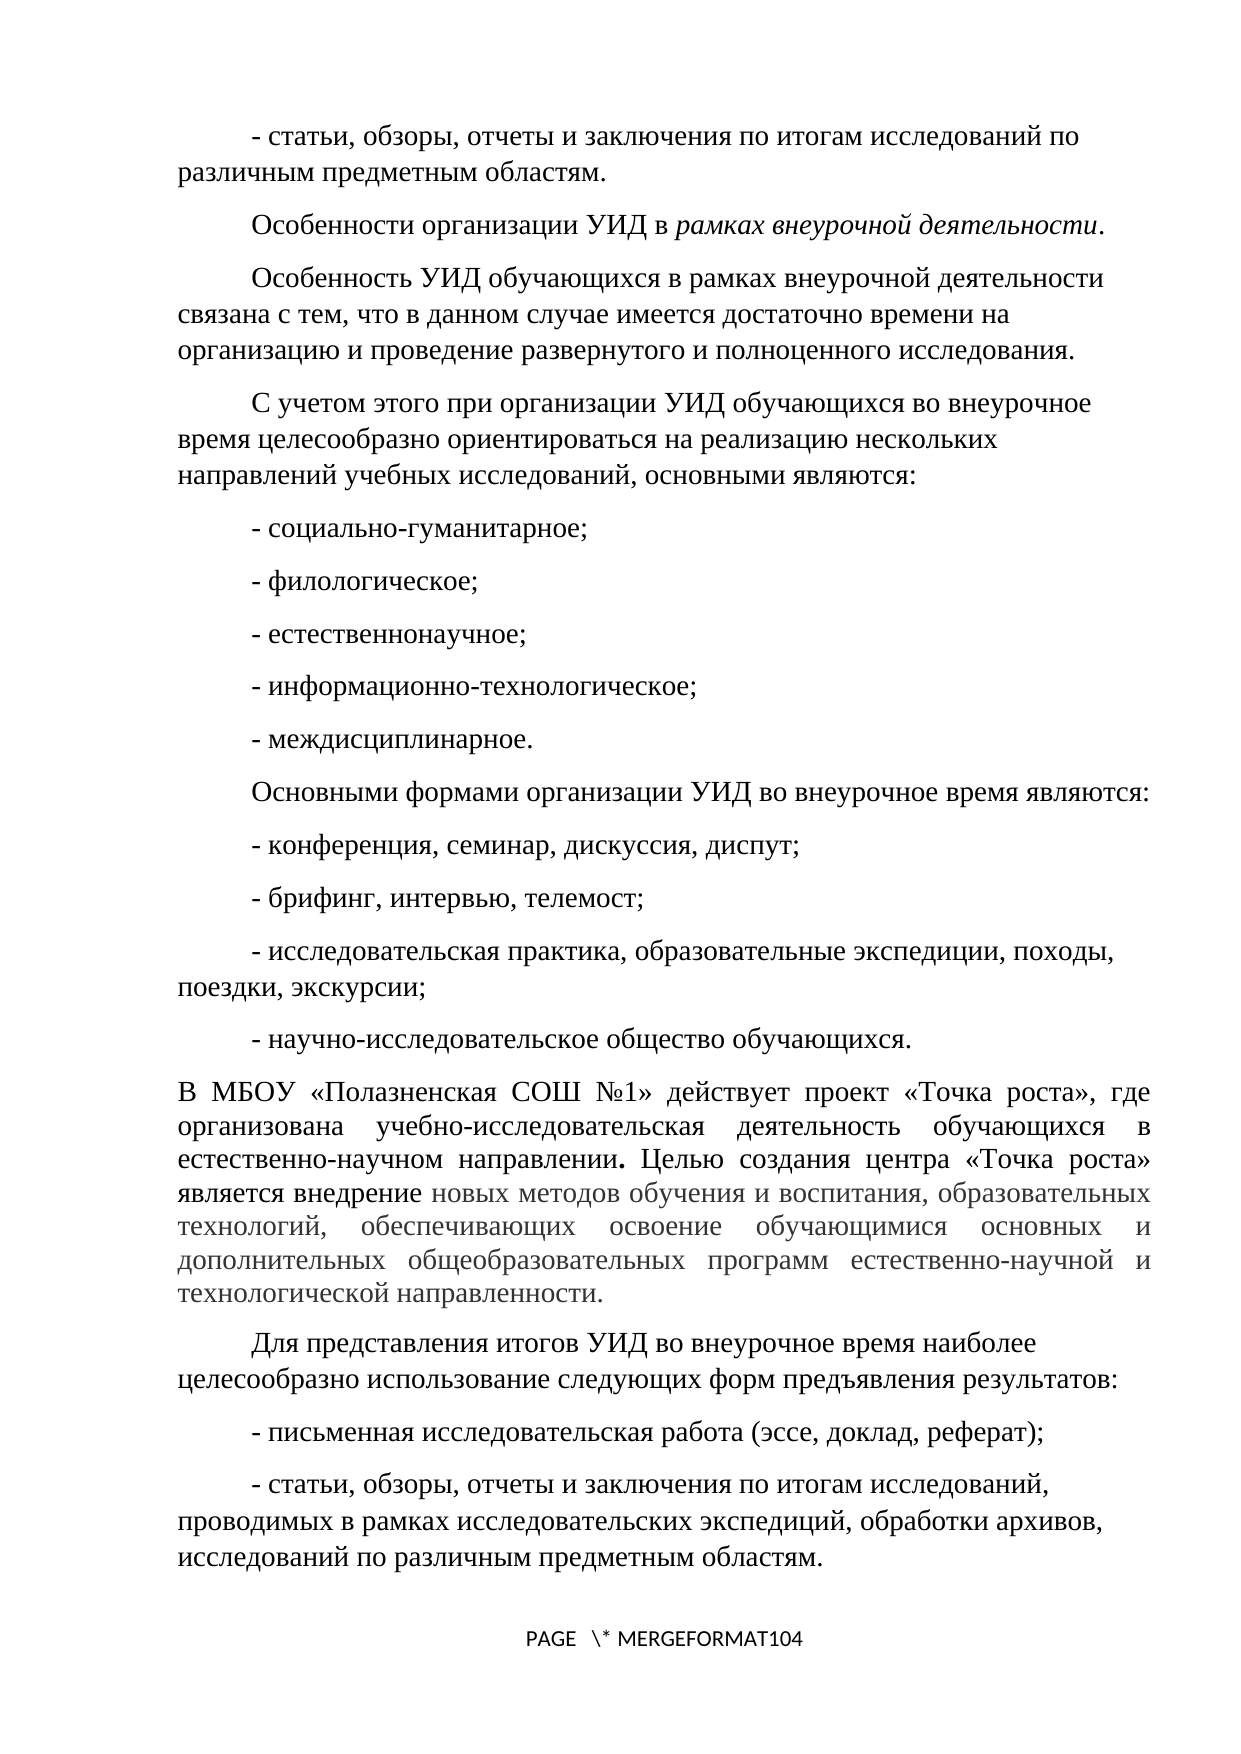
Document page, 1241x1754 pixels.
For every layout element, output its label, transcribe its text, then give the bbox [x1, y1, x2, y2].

text - письменная исследовательская работа (эссе, доклад, реферат); [177, 1414, 1152, 1447]
text С учетом этого при организации УИД обучающихся во внеурочное время целесообразно ориентироваться на реализацию нескольких направлений учебных исследований, основными являются: [177, 385, 1152, 491]
text - конференция, семинар, дискуссия, диспут; [177, 827, 1152, 861]
text Особенности организации УИД в рамках внеурочной деятельности. [177, 207, 1152, 241]
text - брифинг, интервью, телемост; [177, 880, 1152, 913]
text - филологическое; [177, 563, 1152, 596]
text - междисциплинарное. [177, 721, 1152, 755]
text - исследовательская практика, образовательные экспедиции, походы, поездки, экскурсии; [177, 933, 1152, 1002]
text Основными формами организации УИД во внеурочное время являются: [177, 774, 1152, 808]
text - естественнонаучное; [177, 616, 1152, 649]
text - информационно-технологическое; [177, 668, 1152, 702]
text - социально-гуманитарное; [177, 510, 1152, 544]
text - научно-исследовательское общество обучающихся. [177, 1022, 1152, 1055]
text Для представления итогов УИД во внеурочное время наиболее целесообразно использование следующих форм предъявления результатов: [177, 1325, 1152, 1394]
text - статьи, обзоры, отчеты и заключения по итогам исследований, проводимых в рамках исследовательских экспедиций, обработки архивов, исследований по различным предметным областям. [177, 1467, 1152, 1572]
text В МБОУ «Полазненская СОШ №1» действует проект «Точка роста», где организована учебно-исследовательская деятельность обучающихся в естественно-научном направлении. Целью создания центра «Точка роста» является внедрение новых методов обучения и воспитания, образовательных технологий, обеспечивающих освоение обучающимися основных и дополнительных общеобразовательных программ естественно-научной и технологической направленности. [177, 1074, 1152, 1309]
text Особенность УИД обучающихся в рамках внеурочной деятельности связана с тем, что в данном случае имеется достаточно времени на организацию и проведение развернутого и полноценного исследования. [177, 260, 1152, 366]
text - статьи, обзоры, отчеты и заключения по итогам исследований по различным предметным областям. [177, 118, 1152, 188]
